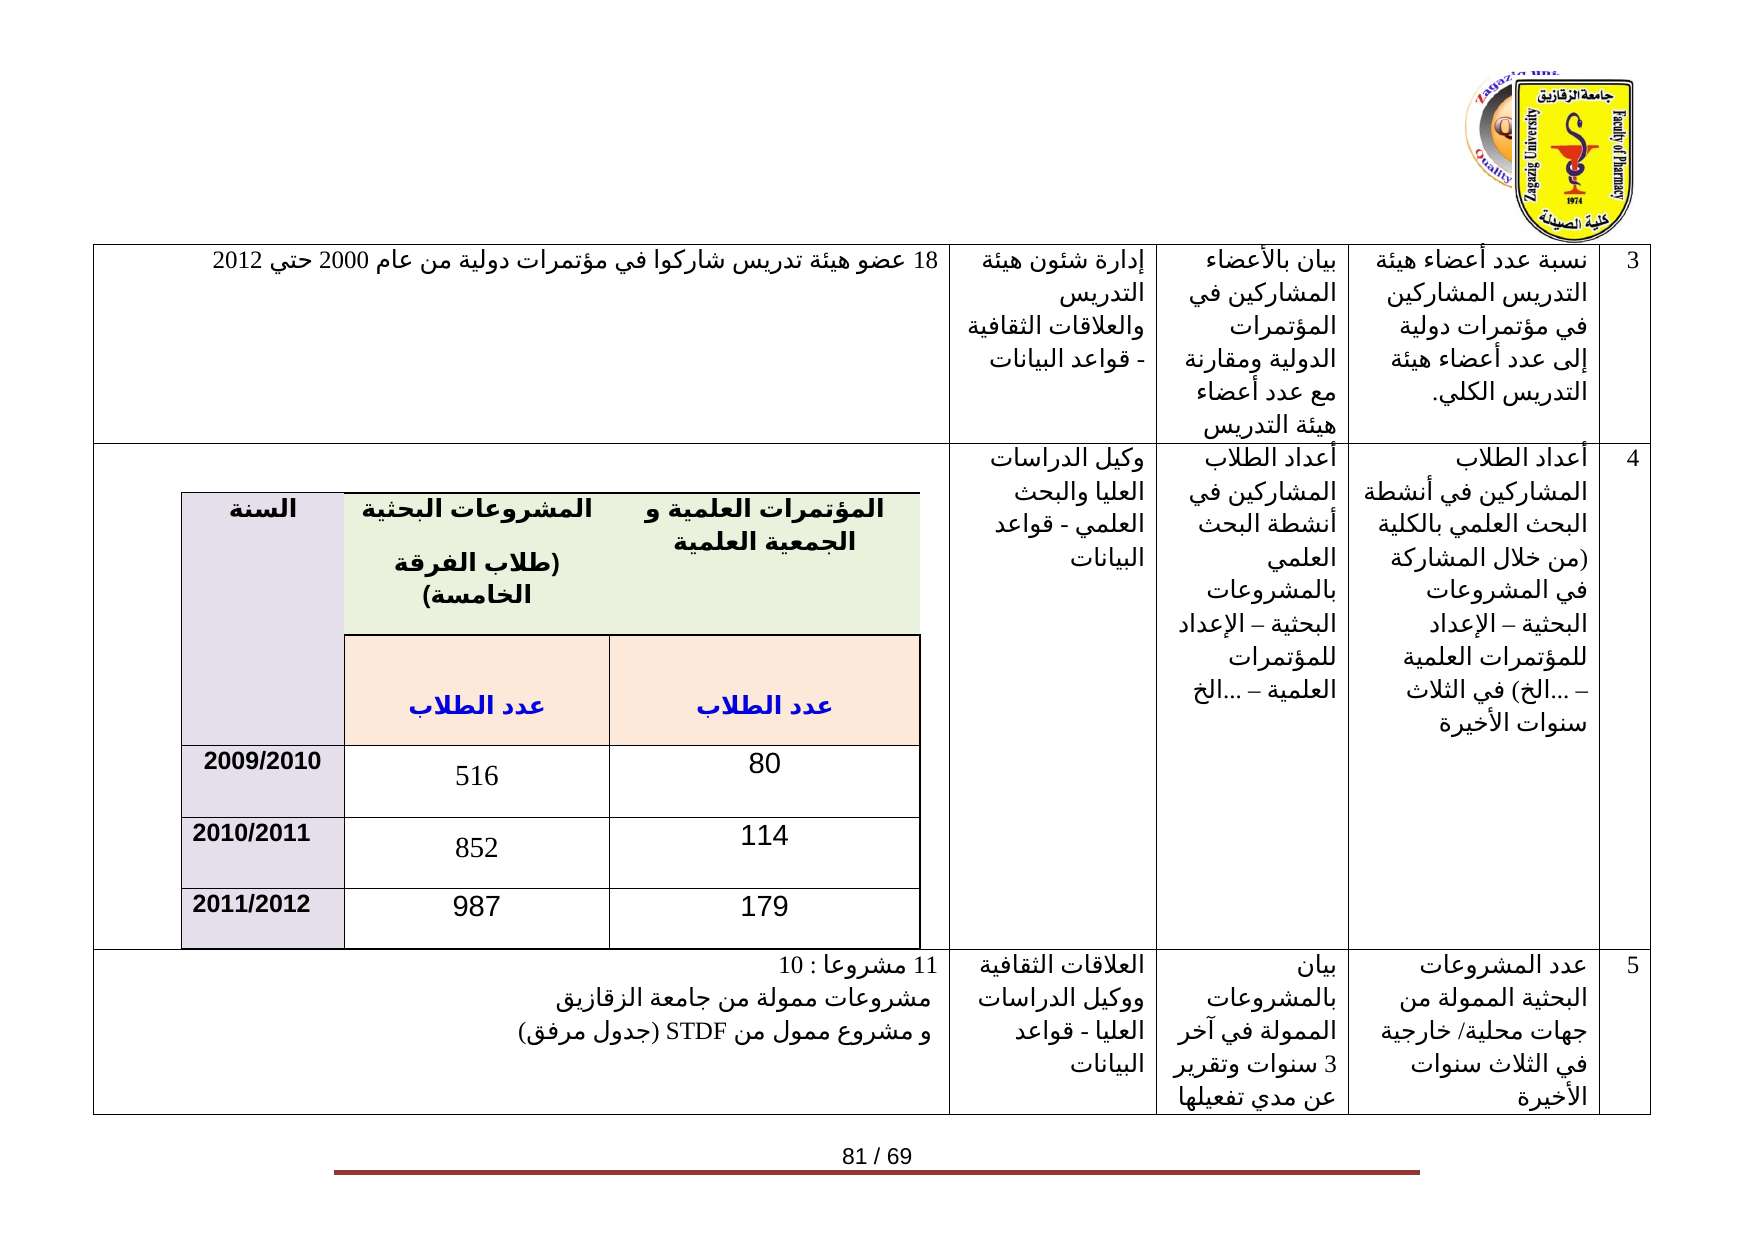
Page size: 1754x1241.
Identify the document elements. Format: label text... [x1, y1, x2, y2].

table_cell وكيل الدراسات العليا والبحث العلمي - قواعد البيانات [950, 444, 1156, 949]
table_cell 3 [1600, 245, 1650, 442]
table_cell نسبة عدد أعضاء هيئة التدريس المشاركين في مؤتمرات دولية إلى عدد أعضاء هيئة التدريس الكلي. [1349, 245, 1599, 442]
table_cell بيان بالأعضاء المشاركين في المؤتمرات الدولية ومقارنة مع عدد أعضاء هيئة التدريس [1157, 245, 1348, 442]
table_cell [94, 444, 949, 949]
table_cell 18 عضو هيئة تدريس شاركوا في مؤتمرات دولية من عام 2000 حتي 2012 [94, 245, 949, 442]
table_cell عدد المشروعات البحثية الممولة من جهات محلية/ خارجية في الثلاث سنوات الأخيرة [1349, 950, 1599, 1114]
table_cell إدارة شئون هيئة التدريس والعلاقات الثقافية - قواعد البيانات [950, 245, 1156, 442]
table_cell 4 [1600, 444, 1650, 949]
table_cell بيان بالمشروعات الممولة في آخر 3 سنوات وتقرير عن مدي تفعيلها [1157, 950, 1348, 1114]
table_cell العلاقات الثقافية ووكيل الدراسات العليا - قواعد البيانات [950, 950, 1156, 1114]
picture [1446, 54, 1636, 244]
table_cell أعداد الطلاب المشاركين في أنشطة البحث العلمي بالمشروعات البحثية – الإعداد للمؤتمرات العلمية – ...الخ [1157, 444, 1348, 949]
table_cell أعداد الطلاب المشاركين في أنشطة البحث العلمي بالكلية (من خلال المشاركة في المشروعات البحثية – الإعداد للمؤتمرات العلمية – ...الخ) في الثلاث سنوات الأخيرة [1349, 444, 1599, 949]
table_cell 5 [1600, 950, 1650, 1114]
table_cell 11 مشروعا : 10 مشروعات ممولة من جامعة الزقازيق و مشروع ممول من STDF (جدول مرفق) [94, 950, 949, 1114]
